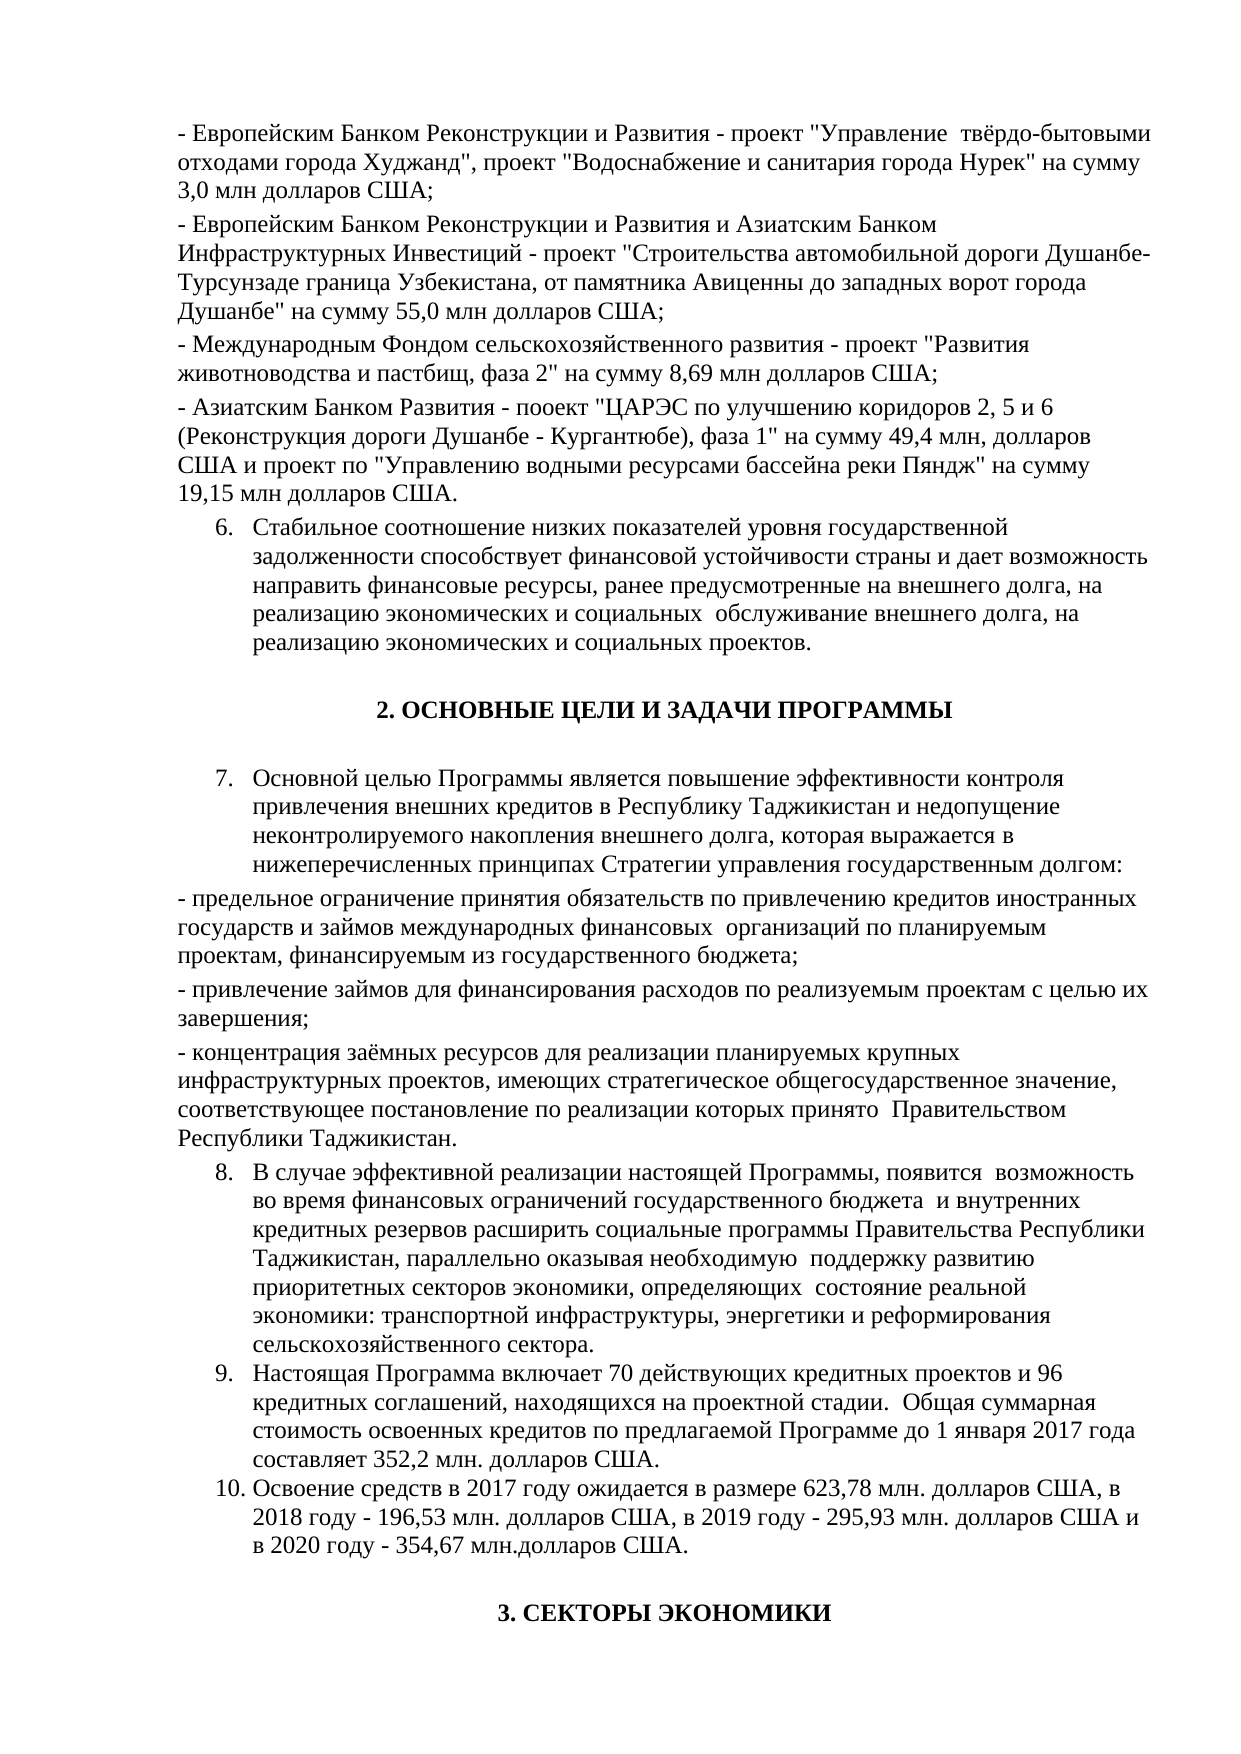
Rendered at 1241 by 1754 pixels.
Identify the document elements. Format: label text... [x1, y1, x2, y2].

text - Азиатским Банком Развития - пооект "ЦАРЭС по улучшению коридоров 2, 5 и 6 (Реконструкция дороги Душанбе - Кургантюбе), фаза 1" на сумму 49,4 млн, долларов США и проект по "Управлению водными ресурсами бассейна реки Пяндж" на сумму 19,15 млн долларов США. [177, 392, 1152, 507]
list Основной целью Программы является повышение эффективности контроля привлечения внешних кредитов в Республику Таджикистан и недопущение неконтролируемого накопления внешнего долга, которая выражается в нижеперечисленных принципах Стратегии управления государственным долгом: [215, 763, 1152, 878]
list Настоящая Программа включает 70 действующих кредитных проектов и 96 кредитных соглашений, находящихся на проектной стадии. Общая суммарная стоимость освоенных кредитов по предлагаемой Программе до 1 января 2017 года составляет 352,2 млн. долларов США. [215, 1358, 1152, 1473]
text 2. ОСНОВНЫЕ ЦЕЛИ И ЗАДАЧИ ПРОГРАММЫ [177, 695, 1152, 724]
text - предельное ограничение принятия обязательств по привлечению кредитов иностранных государств и займов международных финансовых организаций по планируемым проектам, финансируемым из государственного бюджета; [177, 883, 1152, 969]
text - привлечение займов для финансирования расходов по реализуемым проектам с целью их завершения; [177, 974, 1152, 1032]
text - концентрация заёмных ресурсов для реализации планируемых крупных инфраструктурных проектов, имеющих стратегическое общегосударственное значение, соответствующее постановление по реализации которых принято Правительством Республики Таджикистан. [177, 1037, 1152, 1152]
list Стабильное соотношение низких показателей уровня государственной задолженности способствует финансовой устойчивости страны и дает возможность направить финансовые ресурсы, ранее предусмотренные на внешнего долга, на реализацию экономических и социальных обслуживание внешнего долга, на реализацию экономических и социальных проектов. [215, 512, 1152, 656]
text - Европейским Банком Реконструкции и Развития - проект "Управление твёрдо-бытовыми отходами города Худжанд", проект "Водоснабжение и санитария города Нурек" на сумму 3,0 млн долларов США; [177, 118, 1152, 204]
text - Европейским Банком Реконструкции и Развития и Азиатским Банком Инфраструктурных Инвестиций - проект "Строительства автомобильной дороги Душанбе-Турсунзаде граница Узбекистана, от памятника Авиценны до западных ворот города Душанбе" на сумму 55,0 млн долларов США; [177, 209, 1152, 324]
text 3. СЕКТОРЫ ЭКОНОМИКИ [177, 1598, 1152, 1627]
list В случае эффективной реализации настоящей Программы, появится возможность во время финансовых ограничений государственного бюджета и внутренних кредитных резервов расширить социальные программы Правительства Республики Таджикистан, параллельно оказывая необходимую поддержку развитию приоритетных секторов экономики, определяющих состояние реальной экономики: транспортной инфраструктуры, энергетики и реформирования сельскохозяйственного сектора. [215, 1157, 1152, 1358]
list Освоение средств в 2017 году ожидается в размере 623,78 млн. долларов США, в 2018 году - 196,53 млн. долларов США, в 2019 году - 295,93 млн. долларов США и в 2020 году - 354,67 млн.долларов США. [215, 1473, 1152, 1559]
text - Международным Фондом сельскохозяйственного развития - проект "Развития животноводства и пастбищ, фаза 2" на сумму 8,69 млн долларов США; [177, 329, 1152, 387]
